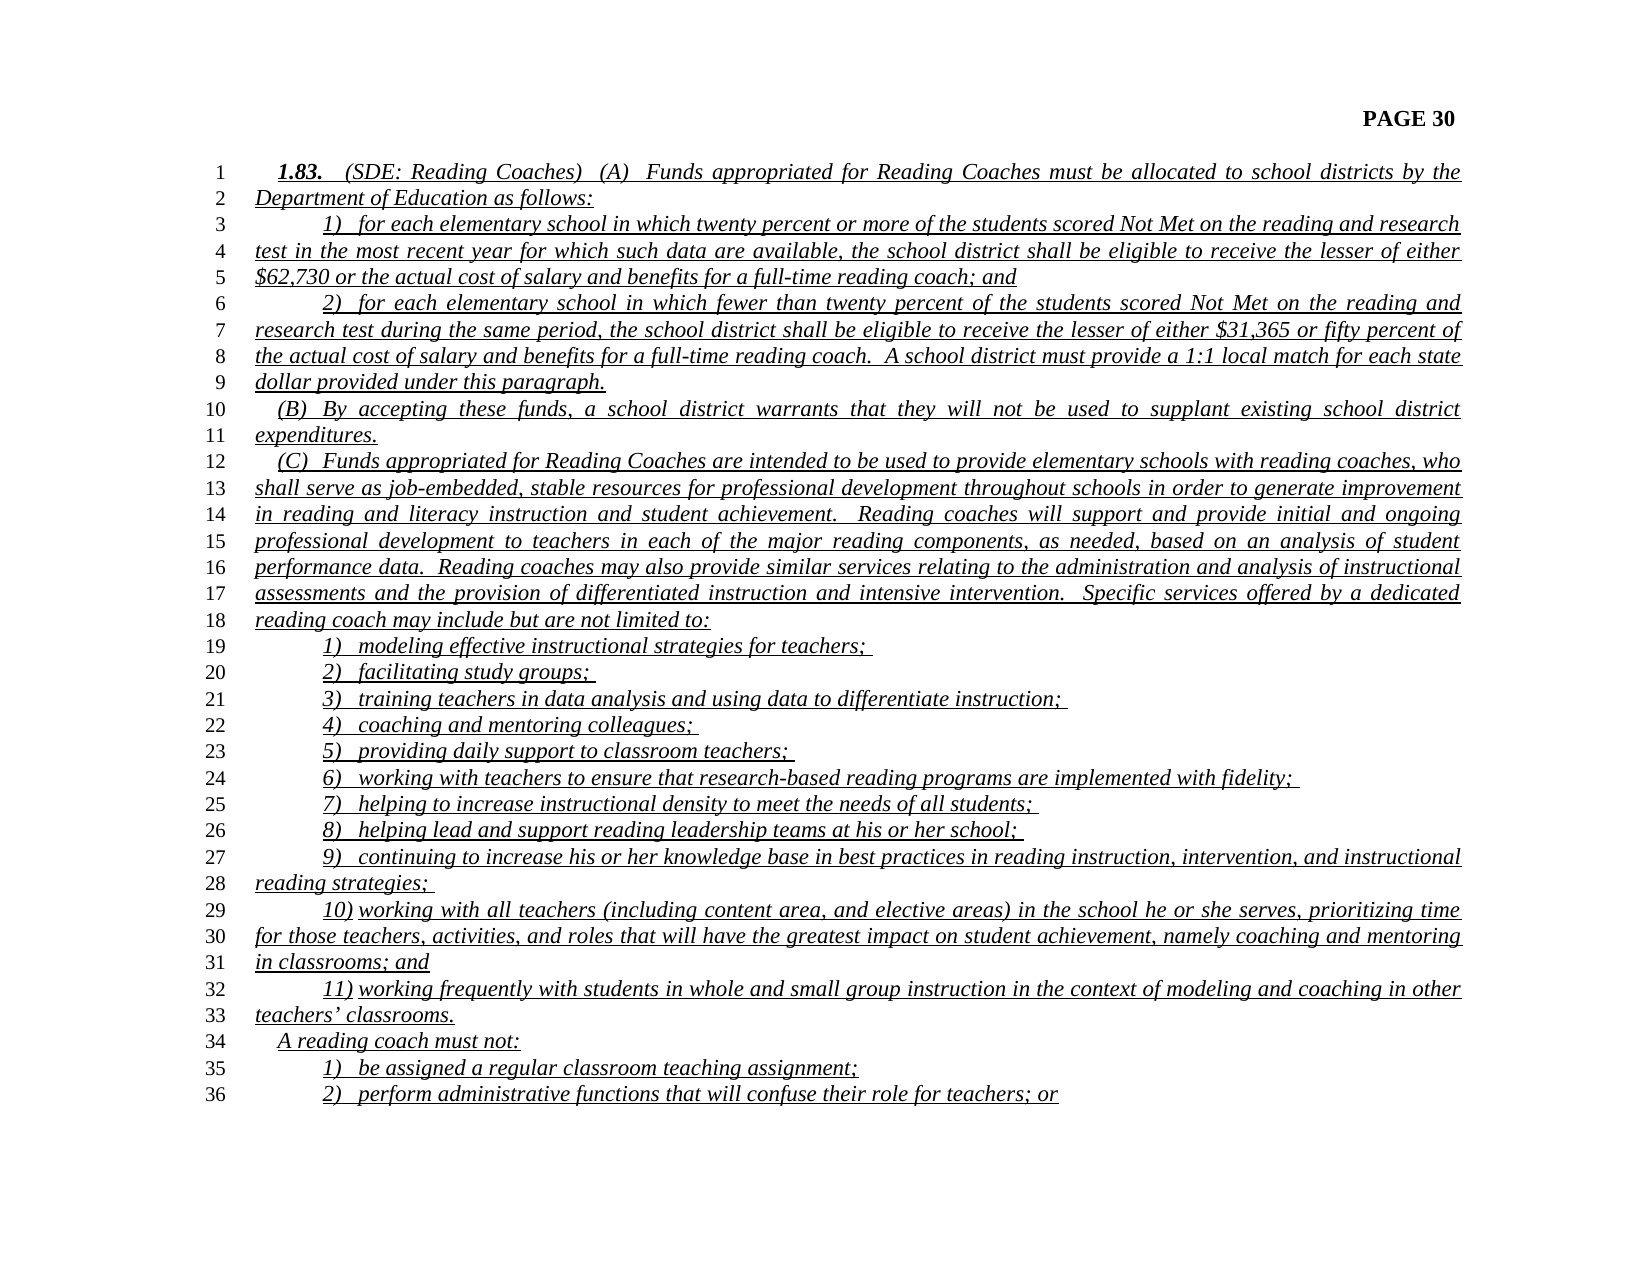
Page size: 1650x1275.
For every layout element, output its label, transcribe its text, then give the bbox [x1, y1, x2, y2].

text 1) for each elementary school in which twenty percent or more of the students scored Not Met on the reading and research test in the most recent year for which such data are available, the school district shall be eligible to receive the lesser of either $62,730 or the actual cost of salary and benefits for a full-time reading coach; and [255, 261, 1462, 289]
text (C) Funds appropriated for Reading Coaches are intended to be used to provide elementary schools with reading coaches, who shall serve as job-embedded, stable resources for professional development throughout schools in order to generate improvement in reading and literacy instruction and student achievement. Reading coaches will support and provide initial and ongoing professional development to teachers in each of the major reading components, as needed, based on an analysis of student performance data. Reading coaches may also provide similar services relating to the administration and analysis of instructional assessments and the provision of differentiated instruction and intensive intervention. Specific services offered by a dedicated reading coach may include but are not limited to: [255, 524, 1462, 576]
text 3) training teachers in data analysis and using data to differentiate instruction; [255, 685, 1462, 711]
text 8) helping lead and support reading leadership teams at his or her school; [255, 817, 1462, 843]
text 10) working with all teachers (including content area, and elective areas) in the school he or she serves, prioritizing time for those teachers, activities, and roles that will have the greatest impact on student achievement, namely coaching and mentoring in classrooms; and [255, 896, 1462, 945]
text 1.83. (SDE: Reading Coaches) (A) Funds appropriated for Reading Coaches must be allocated to school districts by the Department of Education as follows: [255, 158, 1462, 210]
text 6) working with teachers to ensure that research-based reading programs are implemented with fidelity; [255, 764, 1462, 790]
text 9) continuing to increase his or her knowledge base in best practices in reading instruction, intervention, and instructional reading strategies; [255, 843, 1462, 896]
text 7) helping to increase instructional density to meet the needs of all students; [255, 790, 1462, 817]
text (C) Funds appropriated for Reading Coaches are intended to be used to provide elementary schools with reading coaches, who shall serve as job-embedded, stable resources for professional development throughout schools in order to generate improvement in reading and literacy instruction and student achievement. Reading coaches will support and provide initial and ongoing professional development to teachers in each of the major reading components, as needed, based on an analysis of student performance data. Reading coaches may also provide similar services relating to the administration and analysis of instructional assessments and the provision of differentiated instruction and intensive intervention. Specific services offered by a dedicated reading coach may include but are not limited to: [255, 577, 1462, 632]
text 1) be assigned a regular classroom teaching assignment; [255, 1054, 1462, 1080]
text A reading coach must not: [255, 1027, 1462, 1054]
text 2) perform administrative functions that will confuse their role for teachers; or [255, 1080, 1462, 1106]
text 2) for each elementary school in which fewer than twenty percent of the students scored Not Met on the reading and research test during the same period, the school district shall be eligible to receive the lesser of either $31,365 or fifty percent of the actual cost of salary and benefits for a full-time reading coach. A school district must provide a 1:1 local match for each state dollar provided under this paragraph. [255, 340, 1462, 365]
text 11) working frequently with students in whole and small group instruction in the context of modeling and coaching in other teachers’ classrooms. [255, 975, 1462, 1027]
text 10) working with all teachers (including content area, and elective areas) in the school he or she serves, prioritizing time for those teachers, activities, and roles that will have the greatest impact on student achievement, namely coaching and mentoring in classrooms; and [255, 946, 1462, 975]
text 4) coaching and mentoring colleagues; [255, 711, 1462, 737]
text 2) facilitating study groups; [255, 658, 1462, 685]
text 5) providing daily support to classroom teachers; [255, 737, 1462, 764]
text (B) By accepting these funds, a school district warrants that they will not be used to supplant existing school district expenditures. [255, 395, 1462, 448]
text 2) for each elementary school in which fewer than twenty percent of the students scored Not Met on the reading and research test during the same period, the school district shall be eligible to receive the lesser of either $31,365 or fifty percent of the actual cost of salary and benefits for a full-time reading coach. A school district must provide a 1:1 local match for each state dollar provided under this paragraph. [255, 289, 1462, 339]
text 2) for each elementary school in which fewer than twenty percent of the students scored Not Met on the reading and research test during the same period, the school district shall be eligible to receive the lesser of either $31,365 or fifty percent of the actual cost of salary and benefits for a full-time reading coach. A school district must provide a 1:1 local match for each state dollar provided under this paragraph. [255, 366, 1462, 395]
text (C) Funds appropriated for Reading Coaches are intended to be used to provide elementary schools with reading coaches, who shall serve as job-embedded, stable resources for professional development throughout schools in order to generate improvement in reading and literacy instruction and student achievement. Reading coaches will support and provide initial and ongoing professional development to teachers in each of the major reading components, as needed, based on an analysis of student performance data. Reading coaches may also provide similar services relating to the administration and analysis of instructional assessments and the provision of differentiated instruction and intensive intervention. Specific services offered by a dedicated reading coach may include but are not limited to: [255, 448, 1462, 497]
text 1) modeling effective instructional strategies for teachers; [255, 632, 1462, 658]
text 1) for each elementary school in which twenty percent or more of the students scored Not Met on the reading and research test in the most recent year for which such data are available, the school district shall be eligible to receive the lesser of either $62,730 or the actual cost of salary and benefits for a full-time reading coach; and [255, 210, 1462, 260]
